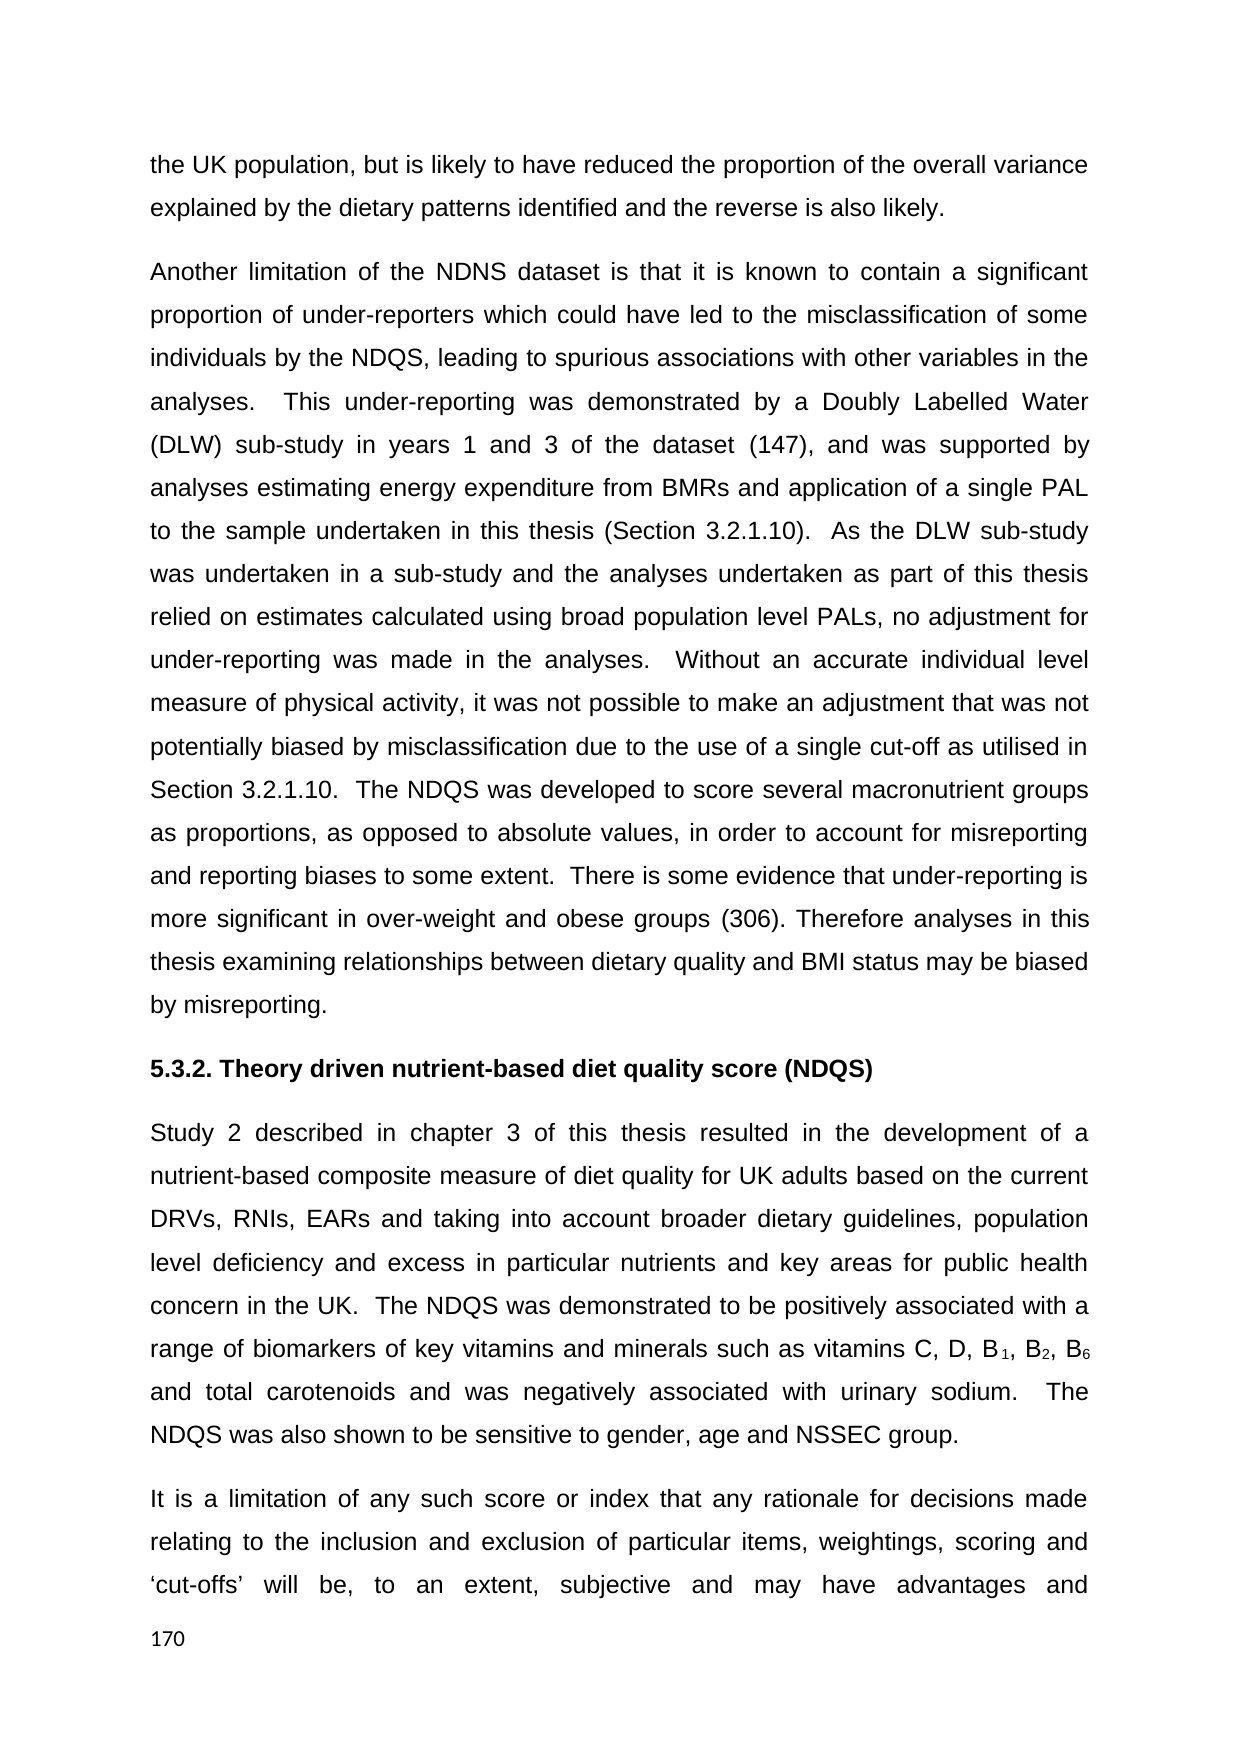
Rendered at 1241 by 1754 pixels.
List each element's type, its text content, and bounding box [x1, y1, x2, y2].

text 5.3.2. Theory driven nutrient-based diet quality score (NDQS) [150, 1054, 1090, 1083]
text Another limitation of the NDNS dataset is that it is known to contain a significant proportion of under-reporters which could have led to the misclassification of some individuals by the NDQS, leading to spurious associations with other variables in the analyses. This under-reporting was demonstrated by a Doubly Labelled Water (DLW) sub-study in years 1 and 3 of the dataset (147), and was supported by analyses estimating energy expenditure from BMRs and application of a single PAL to the sample undertaken in this thesis (Section 3.2.1.10). As the DLW sub-study was undertaken in a sub-study and the analyses undertaken as part of this thesis relied on estimates calculated using broad population level PALs, no adjustment for under-reporting was made in the analyses. Without an accurate individual level measure of physical activity, it was not possible to make an adjustment that was not potentially biased by misclassification due to the use of a single cut-off as utilised in Section 3.2.1.10. The NDQS was developed to score several macronutrient groups as proportions, as opposed to absolute values, in order to account for misreporting and reporting biases to some extent. There is some evidence that under-reporting is more significant in over-weight and obese groups (306). Therefore analyses in this thesis examining relationships between dietary quality and BMI status may be biased by misreporting. [150, 257, 1090, 1019]
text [150, 150, 1090, 222]
text Study 2 described in chapter 3 of this thesis resulted in the development of a nutrient-based composite measure of diet quality for UK adults based on the current DRVs, RNIs, EARs and taking into account broader dietary guidelines, population level deficiency and excess in particular nutrients and key areas for public health concern in the UK. The NDQS was demonstrated to be positively associated with a range of biomarkers of key vitamins and minerals such as vitamins C, D, B1, B2, B6 and total carotenoids and was negatively associated with urinary sodium. The NDQS was also shown to be sensitive to gender, age and NSSEC group. [150, 1118, 1090, 1449]
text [150, 1484, 1090, 1599]
